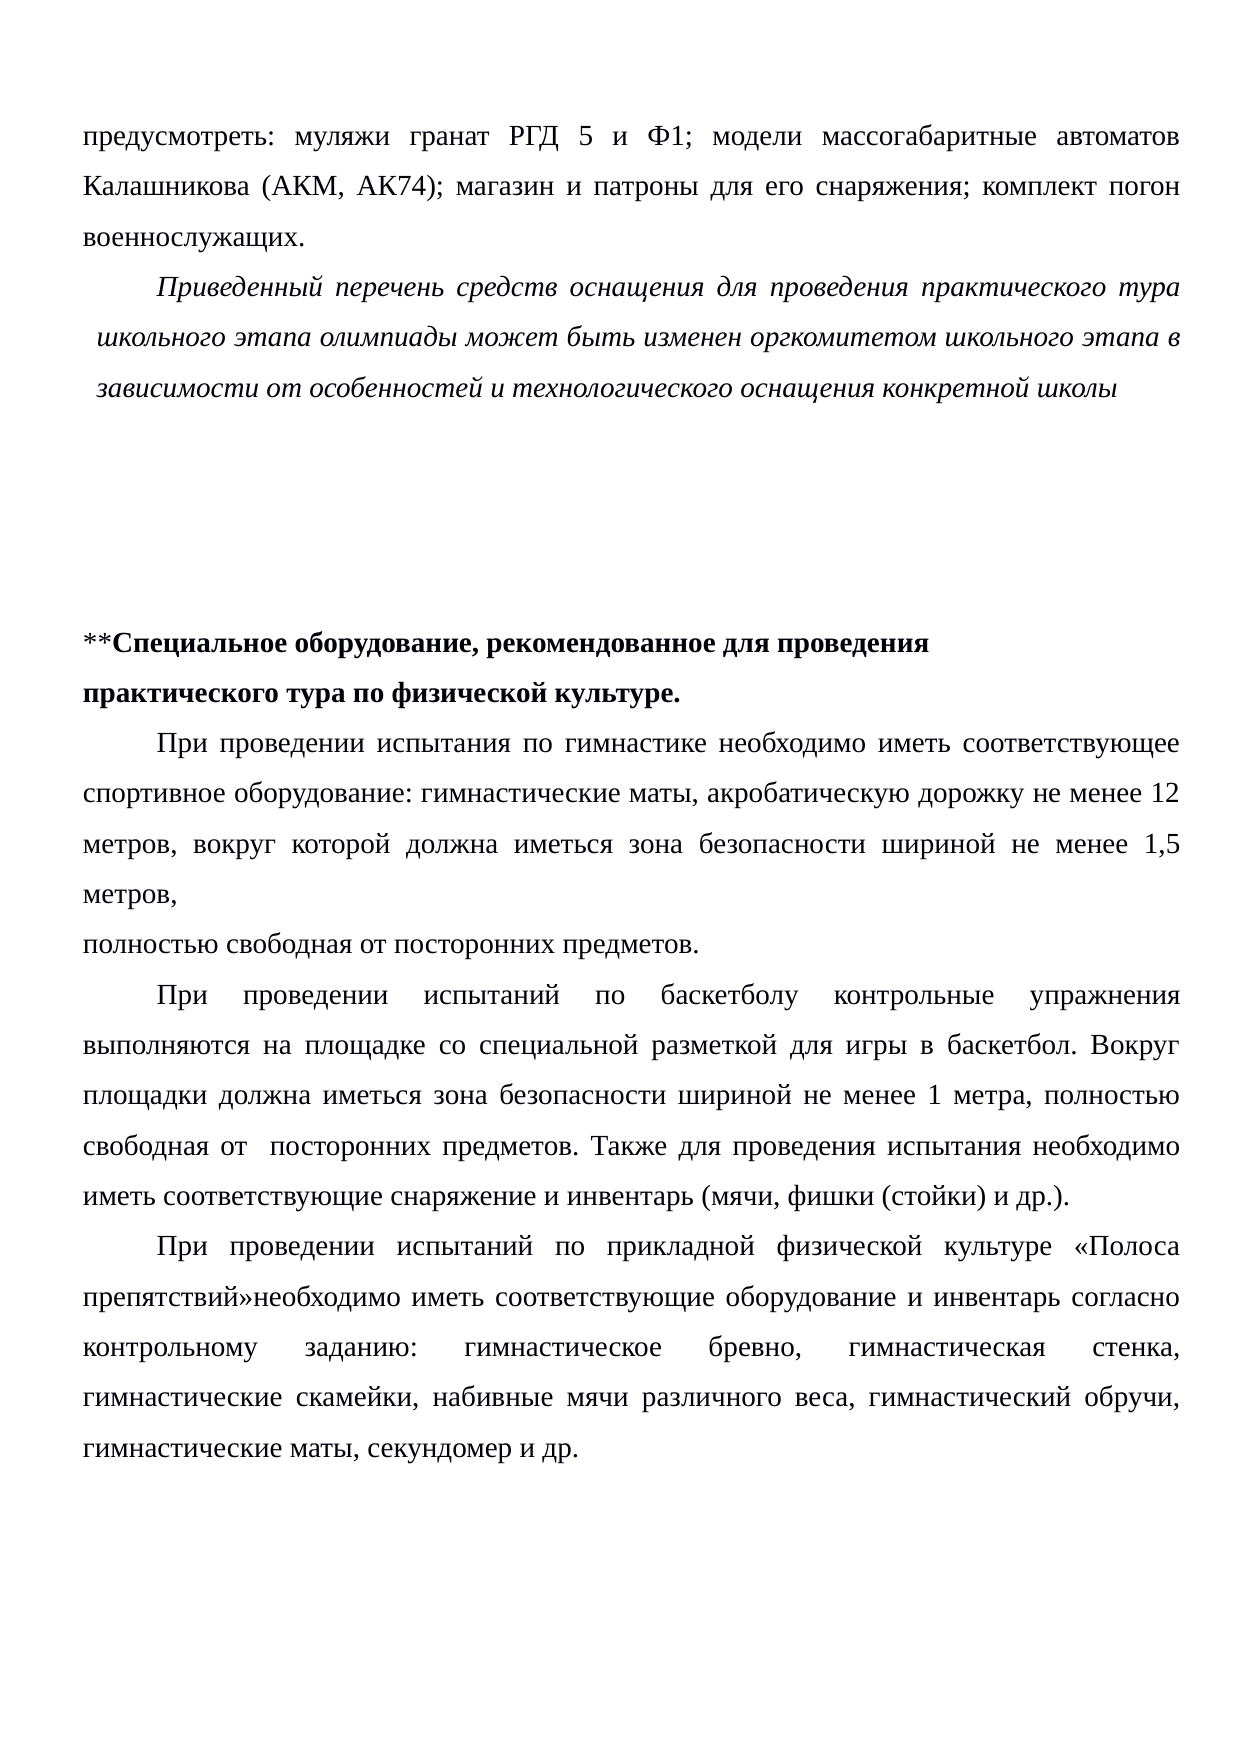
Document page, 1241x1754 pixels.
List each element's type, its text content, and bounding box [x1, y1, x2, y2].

text полностью свободная от посторонних предметов. [83, 927, 1181, 960]
text Приведенный перечень средств оснащения для проведения практического тура школьного этапа олимпиады может быть изменен оргкомитетом школьного этапа в зависимости от особенностей и технологического оснащения конкретной школы [96, 269, 1181, 403]
text **Специальное оборудование, рекомендованное для проведения [83, 625, 1181, 658]
text При проведении испытания по гимнастике необходимо иметь соответствующее спортивное оборудование: гимнастические маты, акробатическую дорожку не менее 12 метров, вокруг которой должна иметься зона безопасности шириной не менее 1,5 метров, [83, 725, 1181, 910]
text При проведении испытаний по баскетболу контрольные упражнения выполняются на площадке со специальной разметкой для игры в баскетбол. Вокруг площадки должна иметься зона безопасности шириной не менее 1 метра, полностью свободная от посторонних предметов. Также для проведения испытания необходимо иметь соответствующие снаряжение и инвентарь (мячи, фишки (стойки) и др.). [83, 977, 1181, 1212]
text практического тура по физической культуре. [83, 675, 1181, 708]
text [83, 118, 1181, 252]
text При проведении испытаний по прикладной физической культуре «Полоса препятствий»необходимо иметь соответствующие оборудование и инвентарь согласно контрольному заданию: гимнастическое бревно, гимнастическая стенка, гимнастические скамейки, набивные мячи различного веса, гимнастический обручи, гимнастические маты, секундомер и др. [83, 1228, 1181, 1463]
